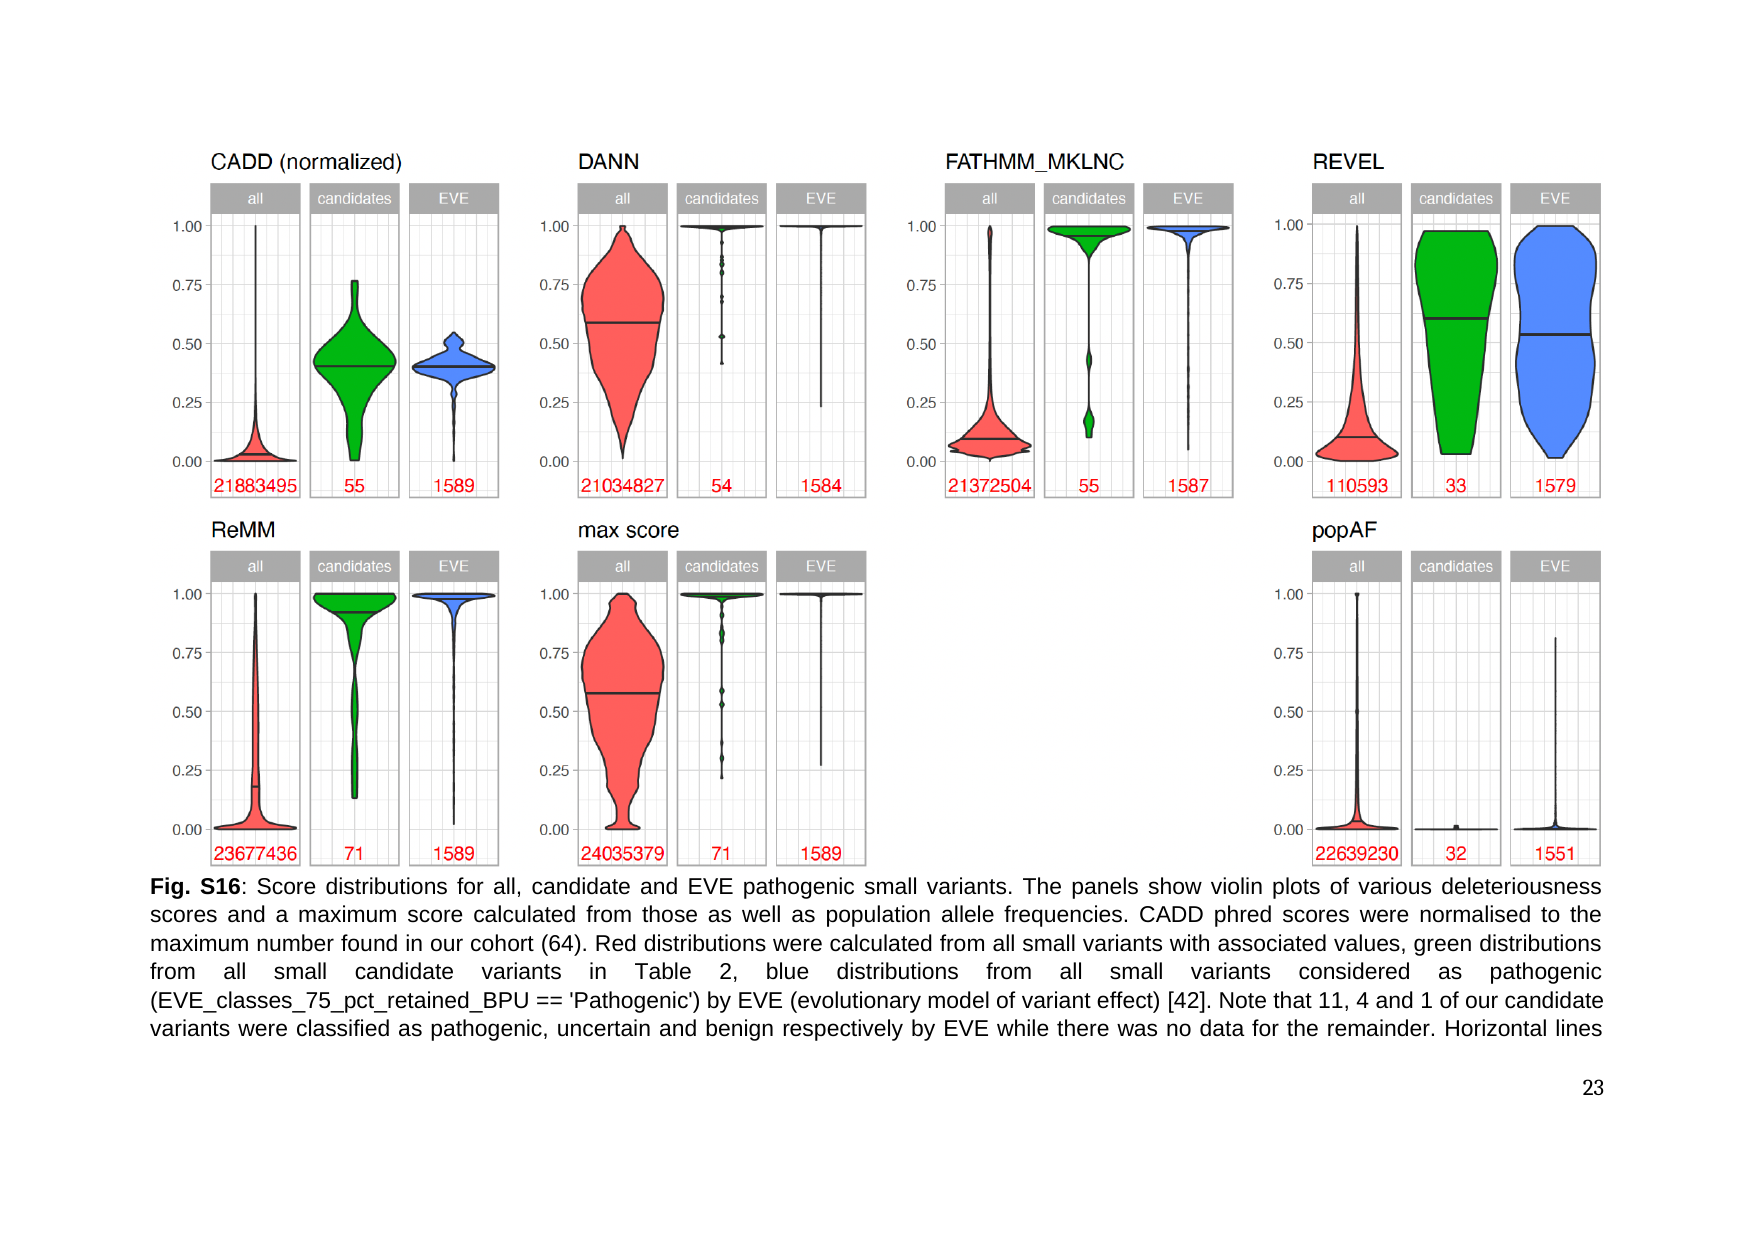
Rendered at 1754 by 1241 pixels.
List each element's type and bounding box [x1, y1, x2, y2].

picture [150, 150, 1604, 871]
text [150, 871, 1604, 1041]
